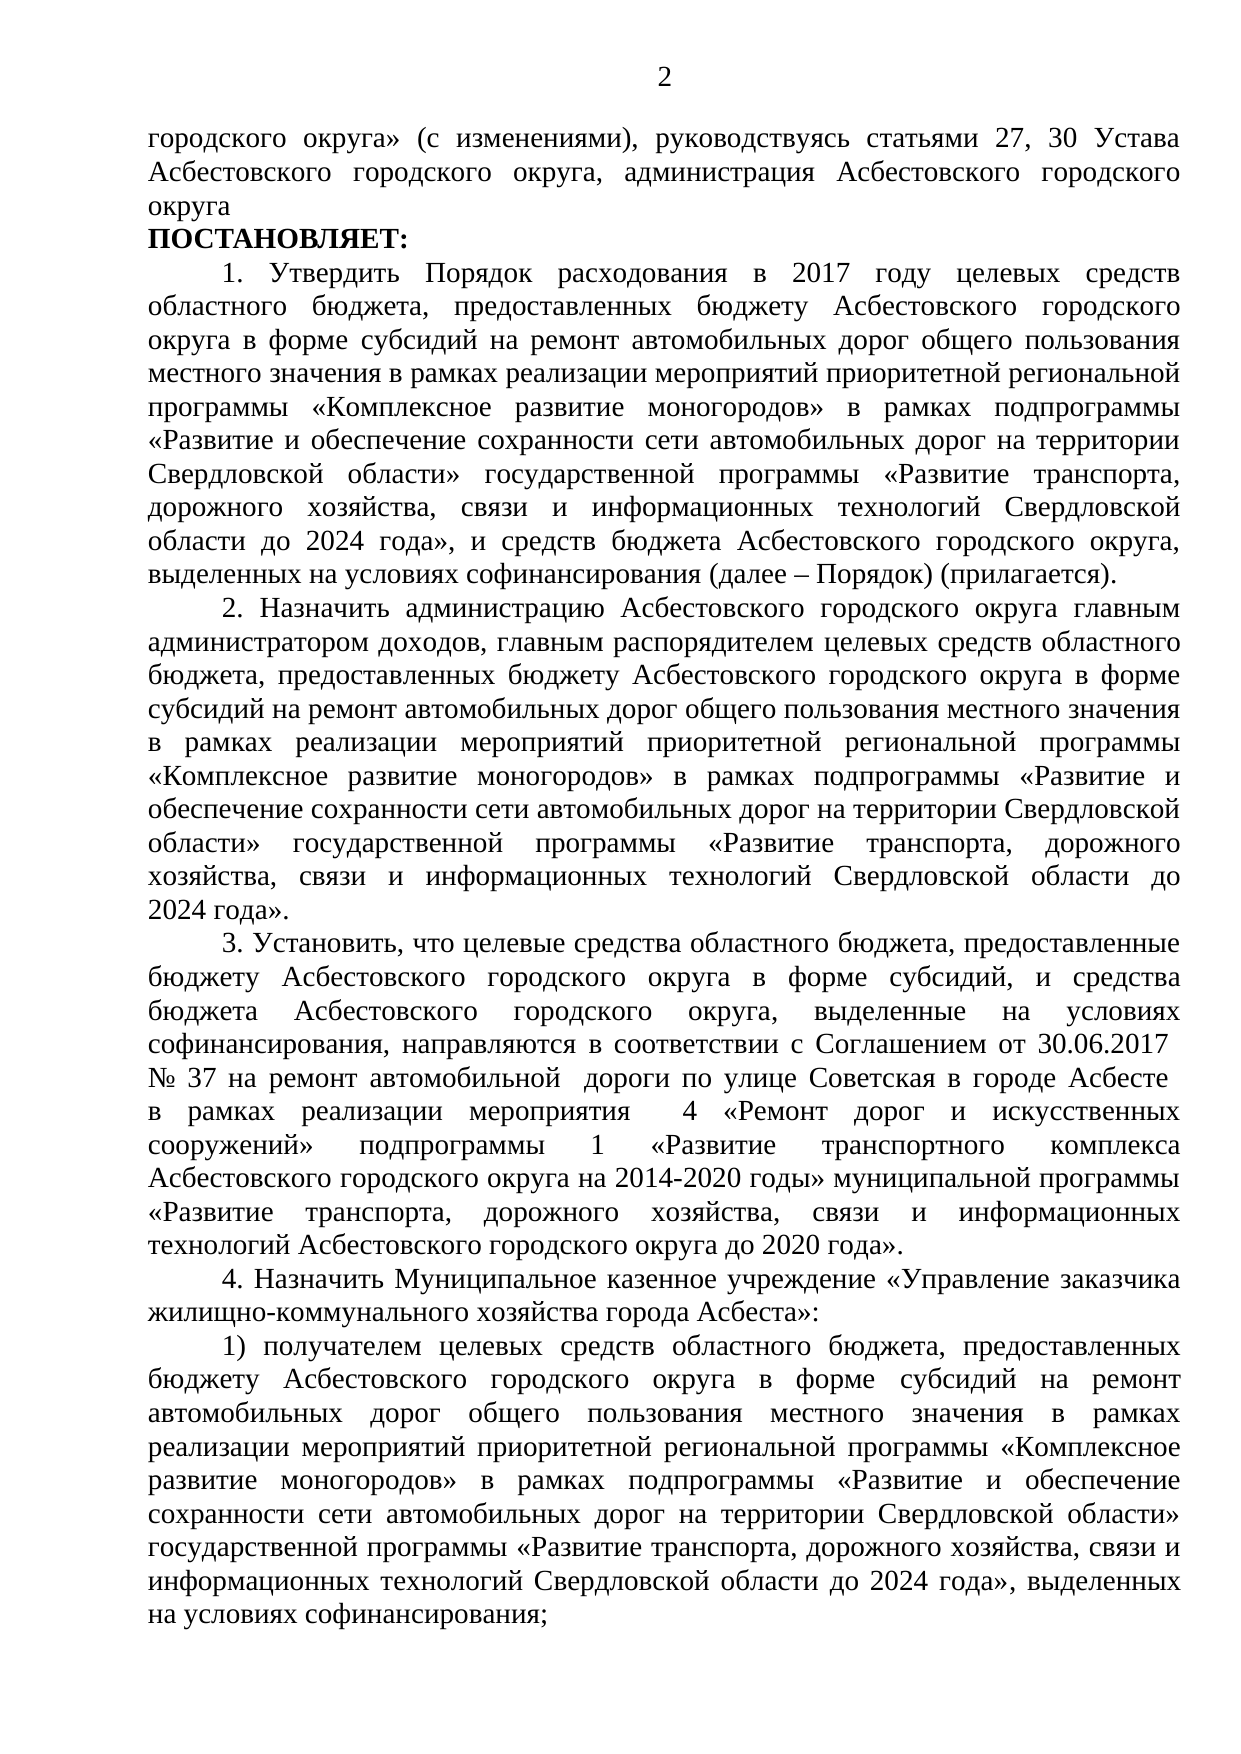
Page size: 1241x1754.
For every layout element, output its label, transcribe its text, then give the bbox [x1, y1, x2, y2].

subtitle ПОСТАНОВЛЯЕТ: [148, 221, 1181, 255]
text 4. Назначить Муниципальное казенное учреждение «Управление заказчика жилищно-коммунального хозяйства города Асбеста»: [148, 1261, 1181, 1328]
text 3. Установить, что целевые средства областного бюджета, предоставленные бюджету Асбестовского городского округа в форме субсидий, и средства бюджета Асбестовского городского округа, выделенные на условиях софинансирования, направляются в соответствии с Соглашением от 30.06.2017 № 37 на ремонт автомобильной дороги по улице Советская в городе Асбесте в рамках реализации мероприятия 4 «Ремонт дорог и искусственных сооружений» подпрограммы 1 «Развитие транспортного комплекса Асбестовского городского округа на 2014-2020 годы» муниципальной программы «Развитие транспорта, дорожного хозяйства, связи и информационных технологий Асбестовского городского округа до 2020 года». [148, 926, 1181, 1261]
text 1) получателем целевых средств областного бюджета, предоставленных бюджету Асбестовского городского округа в форме субсидий на ремонт автомобильных дорог общего пользования местного значения в рамках реализации мероприятий приоритетной региональной программы «Комплексное развитие моногородов» в рамках подпрограммы «Развитие и обеспечение сохранности сети автомобильных дорог на территории Свердловской области» государственной программы «Развитие транспорта, дорожного хозяйства, связи и информационных технологий Свердловской области до 2024 года», выделенных на условиях софинансирования; [148, 1328, 1181, 1630]
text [148, 121, 1181, 221]
title 1. Утвердить Порядок расходования в 2017 году целевых средств областного бюджета, предоставленных бюджету Асбестовского городского округа в форме субсидий на ремонт автомобильных дорог общего пользования местного значения в рамках реализации мероприятий приоритетной региональной программы «Комплексное развитие моногородов» в рамках подпрограммы «Развитие и обеспечение сохранности сети автомобильных дорог на территории Свердловской области» государственной программы «Развитие транспорта, дорожного хозяйства, связи и информационных технологий Свердловской области до 2024 года», и средств бюджета Асбестовского городского округа, выделенных на условиях софинансирования (далее – Порядок) (прилагается). [148, 255, 1181, 590]
text 2. Назначить администрацию Асбестовского городского округа главным администратором доходов, главным распорядителем целевых средств областного бюджета, предоставленных бюджету Асбестовского городского округа в форме субсидий на ремонт автомобильных дорог общего пользования местного значения в рамках реализации мероприятий приоритетной региональной программы «Комплексное развитие моногородов» в рамках подпрограммы «Развитие и обеспечение сохранности сети автомобильных дорог на территории Свердловской области» государственной программы «Развитие транспорта, дорожного хозяйства, связи и информационных технологий Свердловской области до 2024 года». [148, 590, 1181, 926]
